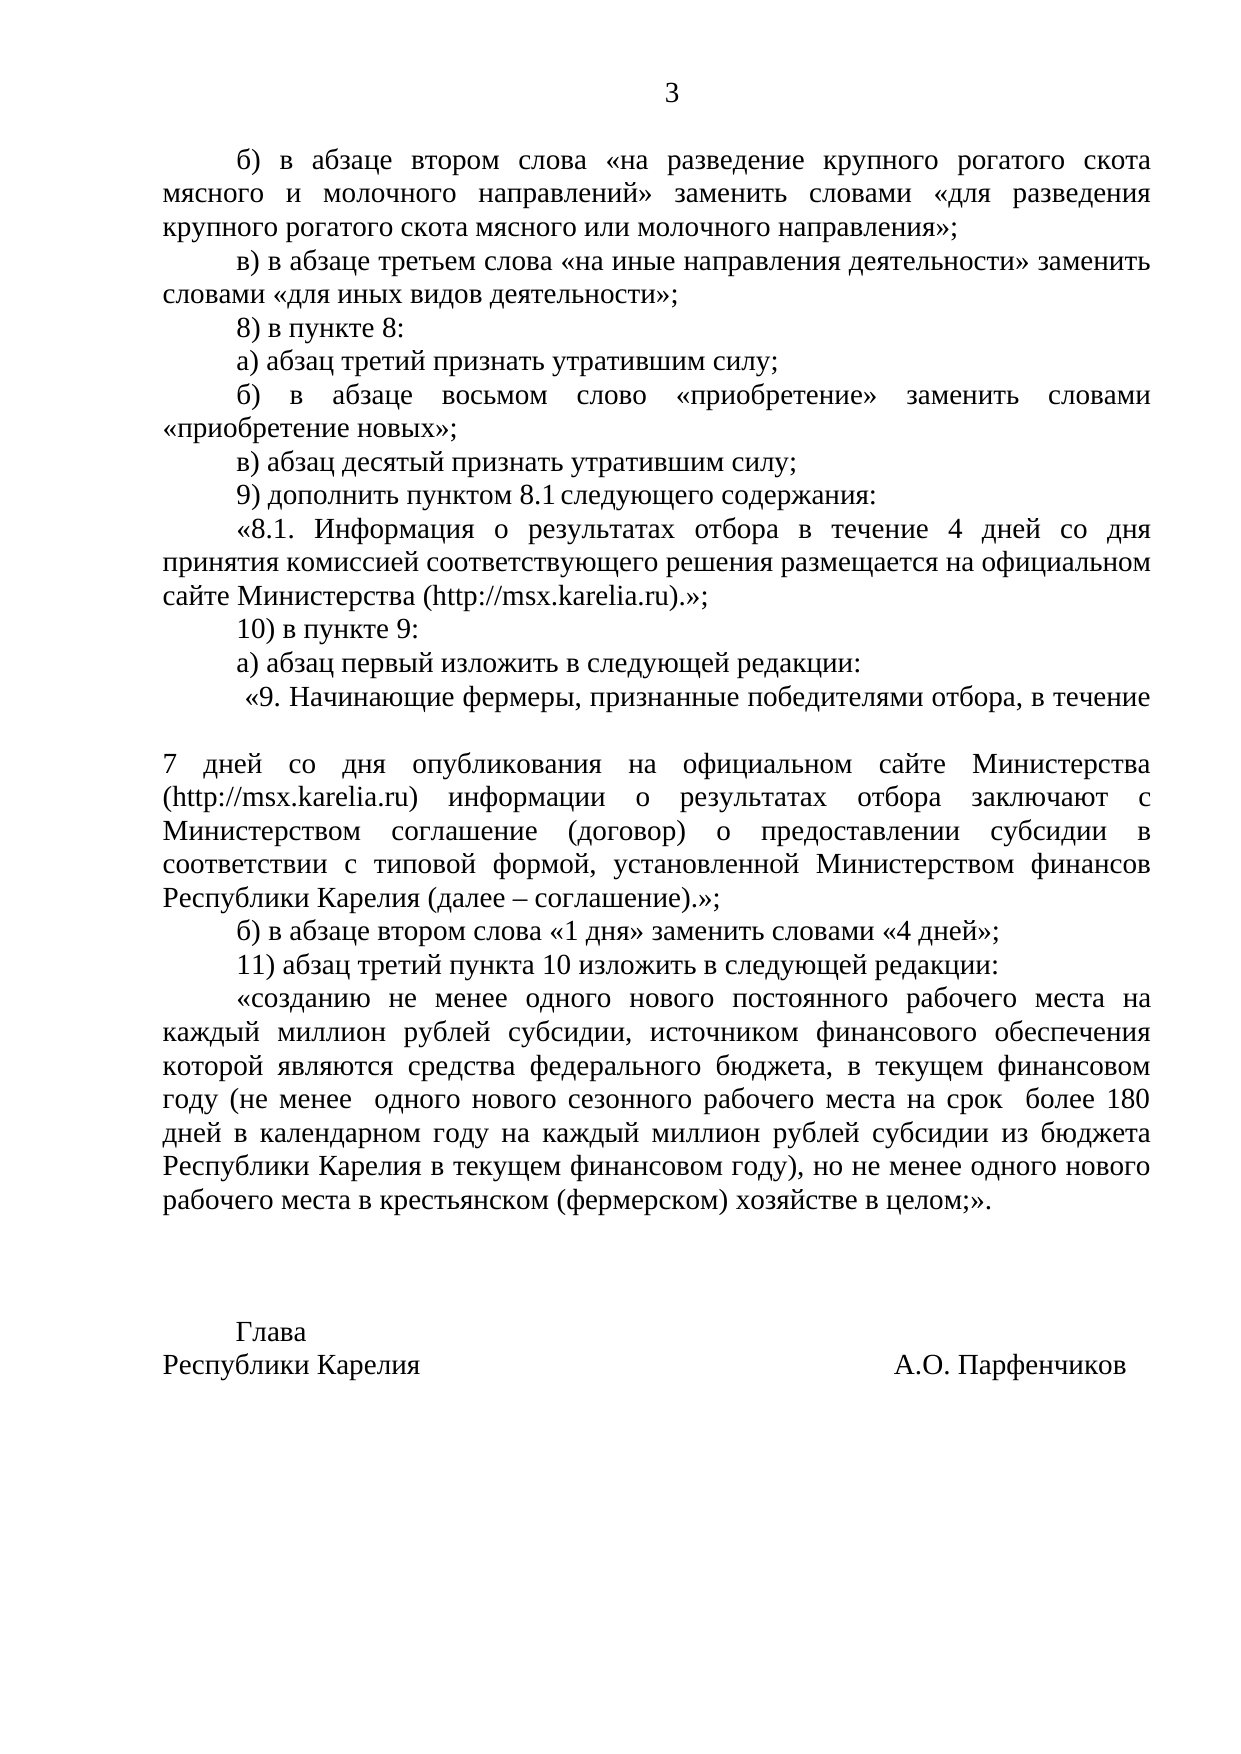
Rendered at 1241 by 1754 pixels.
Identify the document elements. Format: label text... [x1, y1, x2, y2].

text б) в абзаце втором слова «на разведение крупного рогатого скота мясного и молочного направлений» заменить словами «для разведения крупного рогатого скота мясного или молочного направления»; [162, 142, 1152, 243]
text 10) в пункте 9: [162, 612, 1152, 645]
text 9) дополнить пунктом 8.1 следующего содержания: [162, 477, 1152, 511]
text 11) абзац третий пункта 10 изложить в следующей редакции: [162, 947, 1152, 981]
text а) абзац первый изложить в следующей редакции: [162, 645, 1152, 679]
text «9. Начинающие фермеры, признанные победителями отбора, в течение 7 дней со дня опубликования на официальном сайте Министерства (http://msx.karelia.ru) информации о результатах отбора заключают с Министерством соглашение (договор) о предоставлении субсидии в соответствии с типовой формой, установленной Министерством финансов Республики Карелия (далее – соглашение).»; [162, 679, 1152, 913]
text б) в абзаце восьмом слово «приобретение» заменить словами «приобретение новых»; [162, 377, 1152, 444]
text 8) в пункте 8: [162, 310, 1152, 343]
text в) в абзаце третьем слова «на иные направления деятельности» заменить словами «для иных видов деятельности»; [162, 243, 1152, 310]
text Глава [162, 1314, 1181, 1347]
text в) абзац десятый признать утратившим силу; [162, 444, 1152, 477]
text б) в абзаце втором слова «1 дня» заменить словами «4 дней»; [162, 913, 1152, 947]
text «созданию не менее одного нового постоянного рабочего места на каждый миллион рублей субсидии, источником финансового обеспечения которой являются средства федерального бюджета, в текущем финансовом году (не менее одного нового сезонного рабочего места на срок более 180 дней в календарном году на каждый миллион рублей субсидии из бюджета Республики Карелия в текущем финансовом году), но не менее одного нового рабочего места в крестьянском (фермерском) хозяйстве в целом;». [162, 981, 1152, 1215]
text а) абзац третий признать утратившим силу; [162, 343, 1152, 377]
text «8.1. Информация о результатах отбора в течение 4 дней со дня принятия комиссией соответствующего решения размещается на официальном сайте Министерства (http://msx.karelia.ru).»; [162, 511, 1152, 612]
text Республики Карелия А.О. Парфенчиков [162, 1347, 1181, 1381]
